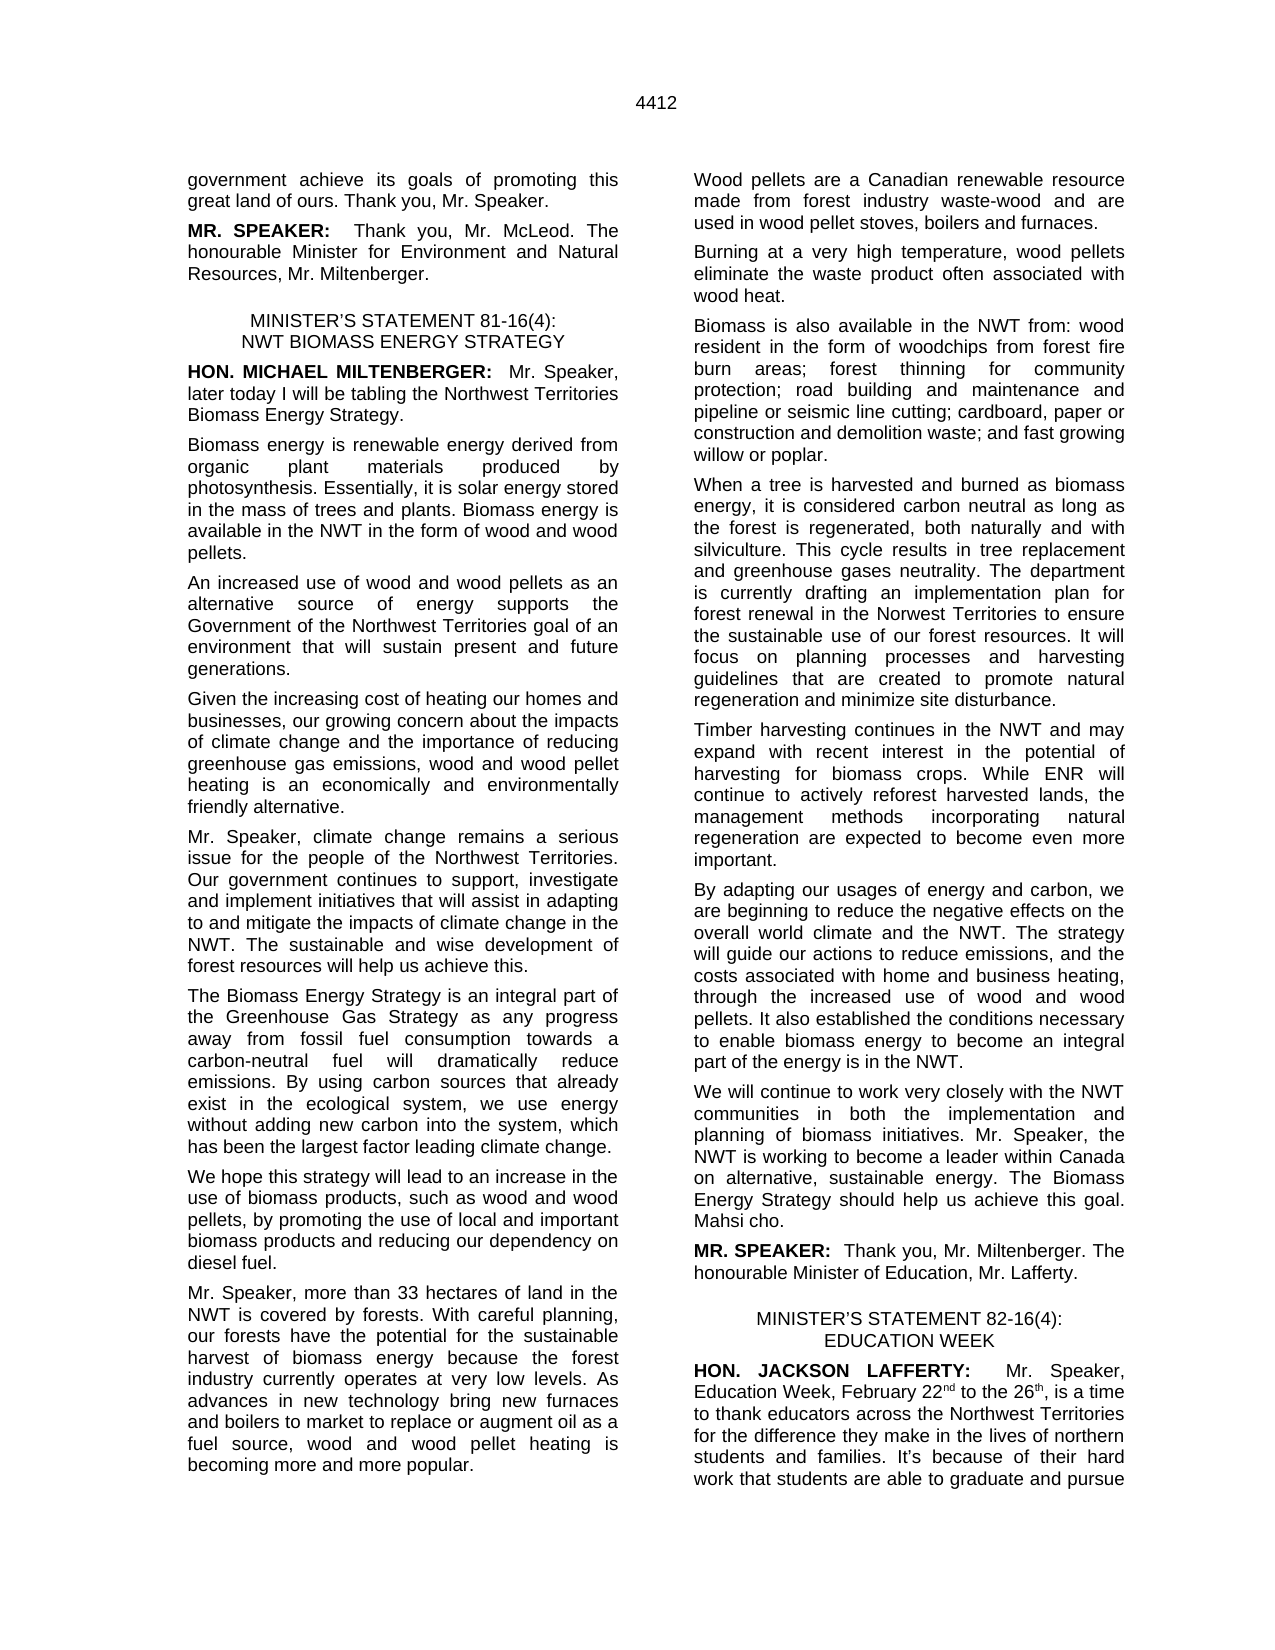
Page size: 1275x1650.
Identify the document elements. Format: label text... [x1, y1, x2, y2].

text We will continue to work very closely with the NWT communities in both the implementation and planning of biomass initiatives. Mr. Speaker, the NWT is working to become a leader within Canada on alternative, sustainable energy. The Biomass Energy Strategy should help us achieve this goal. Mahsi cho. [694, 1081, 1125, 1232]
text Biomass is also available in the NWT from: wood resident in the form of woodchips from forest fire burn areas; forest thinning for community protection; road building and maintenance and pipeline or seismic line cutting; cardboard, paper or construction and demolition waste; and fast growing willow or poplar. [694, 314, 1125, 465]
text MR. SPEAKER: Thank you, Mr. Miltenberger. The honourable Minister of Education, Mr. Lafferty. [694, 1240, 1125, 1283]
text Biomass energy is renewable energy derived from organic plant materials produced by photosynthesis. Essentially, it is solar energy stored in the mass of trees and plants. Biomass energy is available in the NWT in the form of wood and wood pellets. [187, 434, 619, 563]
text MR. SPEAKER: Thank you, Mr. McLeod. The honourable Minister for Environment and Natural Resources, Mr. Miltenberger. [187, 220, 619, 284]
text Given the increasing cost of heating our homes and businesses, our growing concern about the impacts of climate change and the importance of reducing greenhouse gas emissions, wood and wood pellet heating is an economically and environmentally friendly alternative. [187, 688, 619, 817]
text Mr. Speaker, climate change remains a serious issue for the people of the Northwest Territories. Our government continues to support, investigate and implement initiatives that will assist in adapting to and mitigate the impacts of climate change in the NWT. The sustainable and wise development of forest resources will help us achieve this. [187, 826, 619, 976]
text Mr. Speaker, more than 33 hectares of land in the NWT is covered by forests. With careful planning, our forests have the potential for the sustainable harvest of biomass energy because the forest industry currently operates at very low levels. As advances in new technology bring new furnaces and boilers to market to replace or augment oil as a fuel source, wood and wood pellet heating is becoming more and more popular. [187, 1282, 619, 1476]
text By adapting our usages of energy and carbon, we are beginning to reduce the negative effects on the overall world climate and the NWT. The strategy will guide our actions to reduce emissions, and the costs associated with home and business heating, through the increased use of wood and wood pellets. It also established the conditions necessary to enable biomass energy to become an integral part of the energy is in the NWT. [694, 878, 1125, 1072]
text Wood pellets are a Canadian renewable resource made from forest industry waste-wood and are used in wood pellet stoves, boilers and furnaces. [694, 168, 1125, 233]
text HON. MICHAEL MILTENBERGER: Mr. Speaker, later today I will be tabling the Northwest Territories Biomass Energy Strategy. [187, 361, 619, 426]
text Timber harvesting continues in the NWT and may expand with recent interest in the potential of harvesting for biomass crops. While ENR will continue to actively reforest harvested lands, the management methods incorporating natural regeneration are expected to become even more important. [694, 719, 1125, 870]
text When a tree is harvested and burned as biomass energy, it is considered carbon neutral as long as the forest is regenerated, both naturally and with silviculture. This cycle results in tree replacement and greenhouse gases neutrality. The department is currently drafting an implementation plan for forest renewal in the Norwest Territories to ensure the sustainable use of our forest resources. It will focus on planning processes and harvesting guidelines that are created to promote natural regeneration and minimize site disturbance. [694, 474, 1125, 711]
text An increased use of wood and wood pellets as an alternative source of energy supports the Government of the Northwest Territories goal of an environment that will sustain present and future generations. [187, 572, 619, 679]
subtitle MINISTER’S STATEMENT 82-16(4): EDUCATION WEEK [694, 1308, 1125, 1351]
text Burning at a very high temperature, wood pellets eliminate the waste product often associated with wood heat. [694, 241, 1125, 306]
text We hope this strategy will lead to an increase in the use of biomass products, such as wood and wood pellets, by promoting the use of local and important biomass products and reducing our dependency on diesel fuel. [187, 1166, 619, 1273]
text The Biomass Energy Strategy is an integral part of the Greenhouse Gas Strategy as any progress away from fossil fuel consumption towards a carbon-neutral fuel will dramatically reduce emissions. By using carbon sources that already exist in the ecological system, we use energy without adding new carbon into the system, which has been the largest factor leading climate change. [187, 985, 619, 1157]
subtitle MINISTER’S STATEMENT 81-16(4): NWT BIOMASS ENERGY STRATEGY [187, 309, 619, 353]
